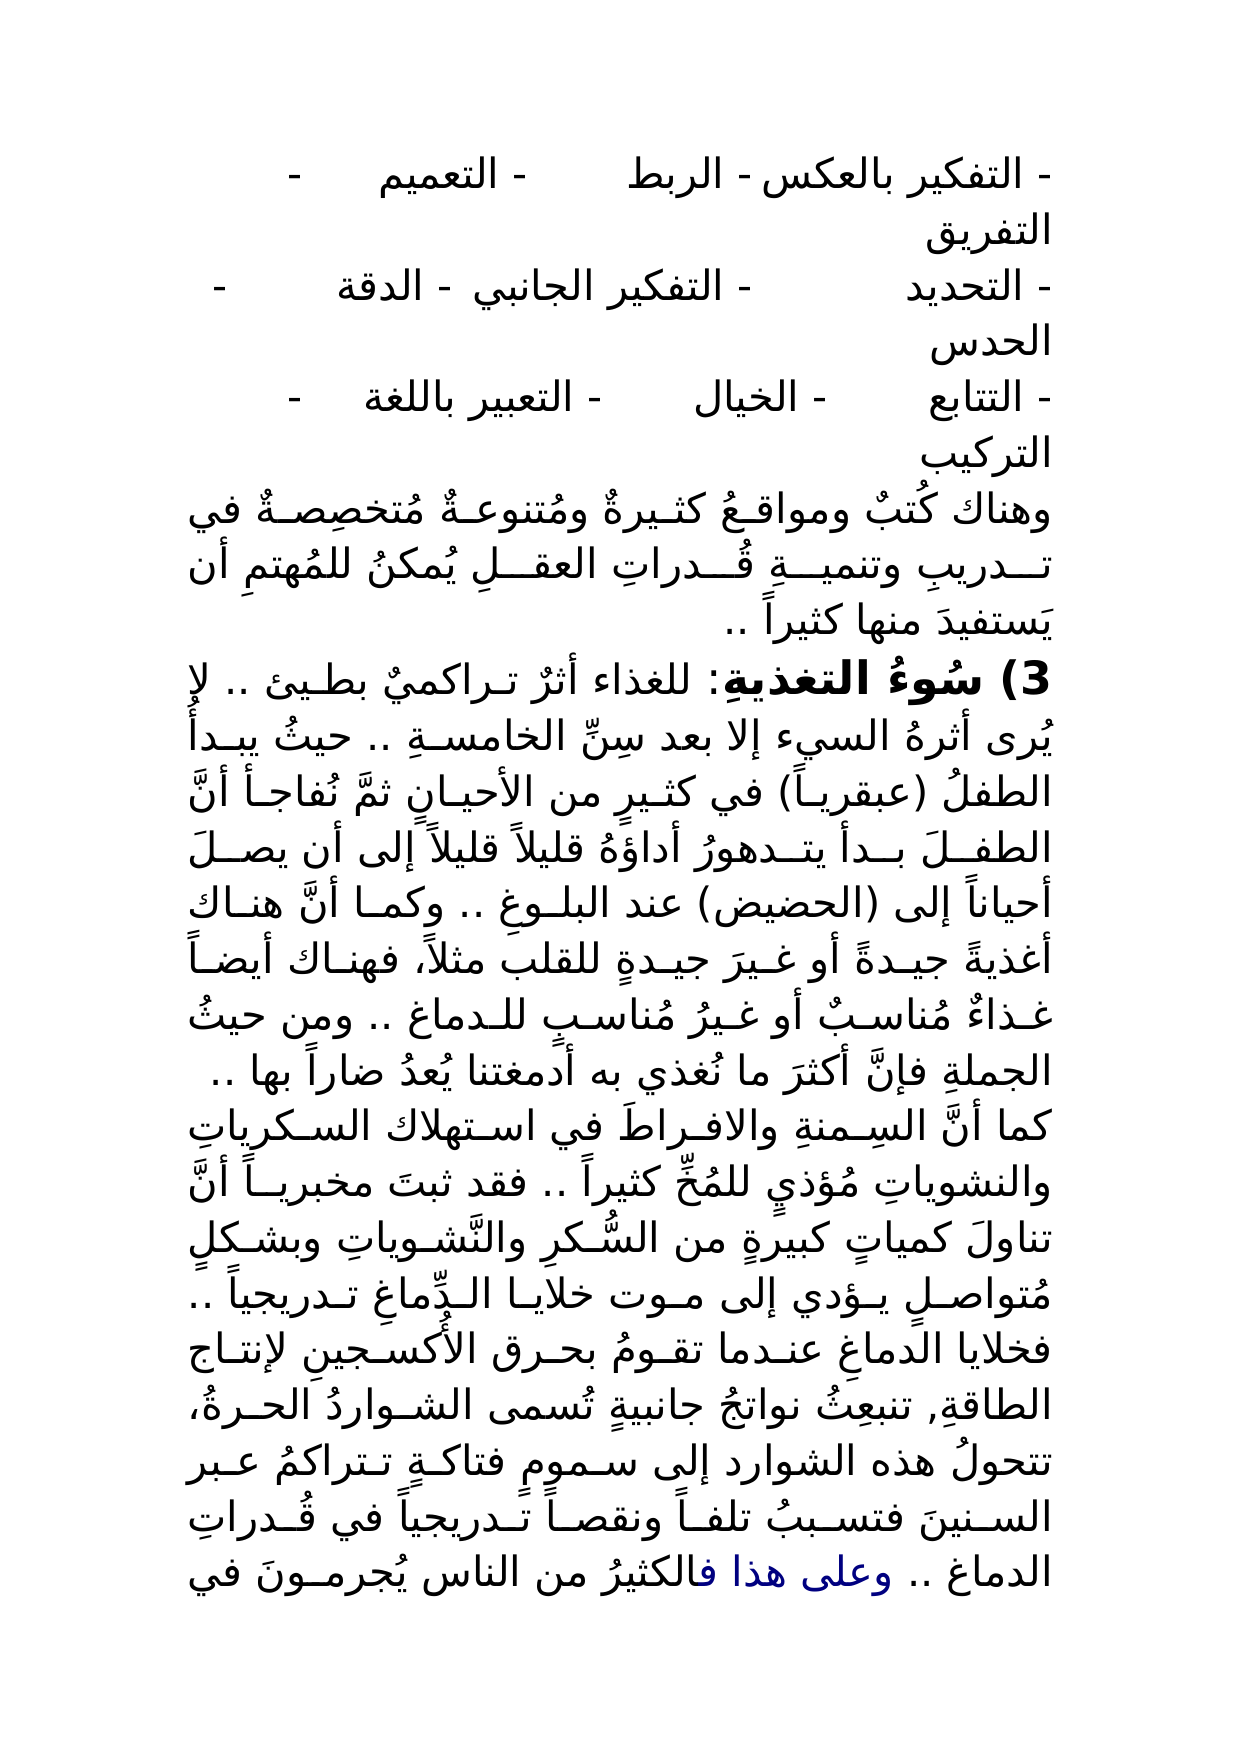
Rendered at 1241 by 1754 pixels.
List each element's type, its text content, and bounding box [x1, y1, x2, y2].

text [187, 1102, 1053, 1597]
text - التحديد - التفكير الجانبي - الدقة - الحدس [187, 261, 1053, 366]
text - التفكير بالعكس - الربط - التعميم - التفريق [187, 150, 1053, 254]
text - التتابع - الخيال - التعبير باللغة - التركيب [187, 373, 1053, 477]
text وهناك كُتبٌ ومواقعُ كثيرةٌ ومُتنوعةٌ مُتخصِصةٌ في تدريبِ وتنميةِ قُدراتِ العقلِ يُمكنُ للمُهتمِ أن يَستفيدَ منها كثيراً .. [187, 484, 1053, 644]
text 3) سُوءُ التغذيةِ: للغذاء أثرٌ تراكميٌ بطيئ .. لا يُرى أثرهُ السيء إلا بعد سِنِّ الخامسةِ .. حيثُ يبدأُ الطفلُ (عبقرياً) في كثيرٍ من الأحيانٍ ثمَّ نُفاجأ أنَّ الطفلَ بدأ يتدهورُ أداؤهُ قليلاً قليلاً إلى أن يصلَ أحياناً إلى (الحضيض) عند البلوغِ .. وكما أنَّ هناك أغذيةً جيدةً أو غيرَ جيدةٍ للقلب مثلاً، فهناك أيضاً غذاءٌ مُناسبٌ أو غيرُ مُناسبٍ للدماغ .. ومن حيثُ الجملةِ فإنَّ أكثرَ ما نُغذي به أدمغتنا يُعدُ ضاراً بها .. [187, 652, 1053, 1095]
